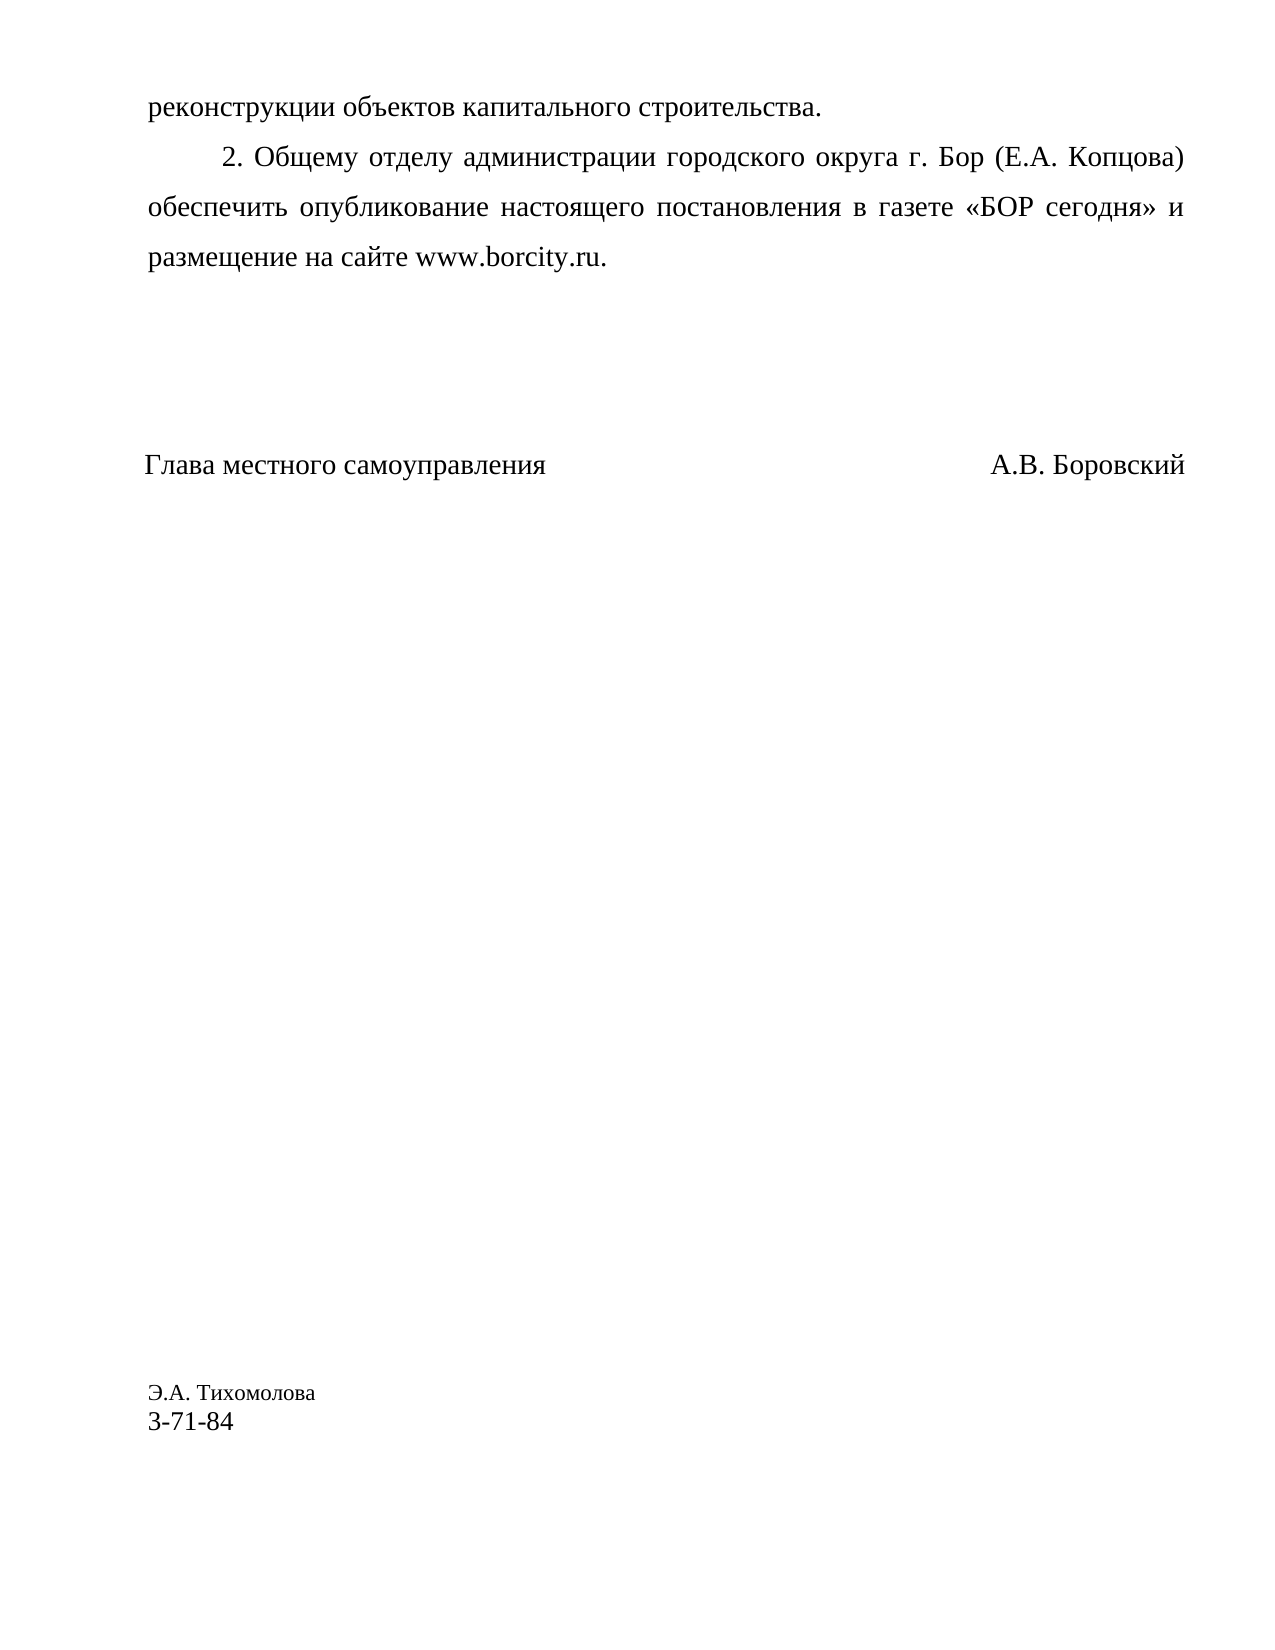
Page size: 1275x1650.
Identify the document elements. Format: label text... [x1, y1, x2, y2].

text 3-71-84 [148, 1405, 1186, 1436]
table_header А.В. Боровский [620, 447, 1196, 480]
table_header Глава местного самоуправления [133, 447, 620, 480]
text Э.А. Тихомолова [148, 1379, 1186, 1405]
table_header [136, 89, 1196, 285]
